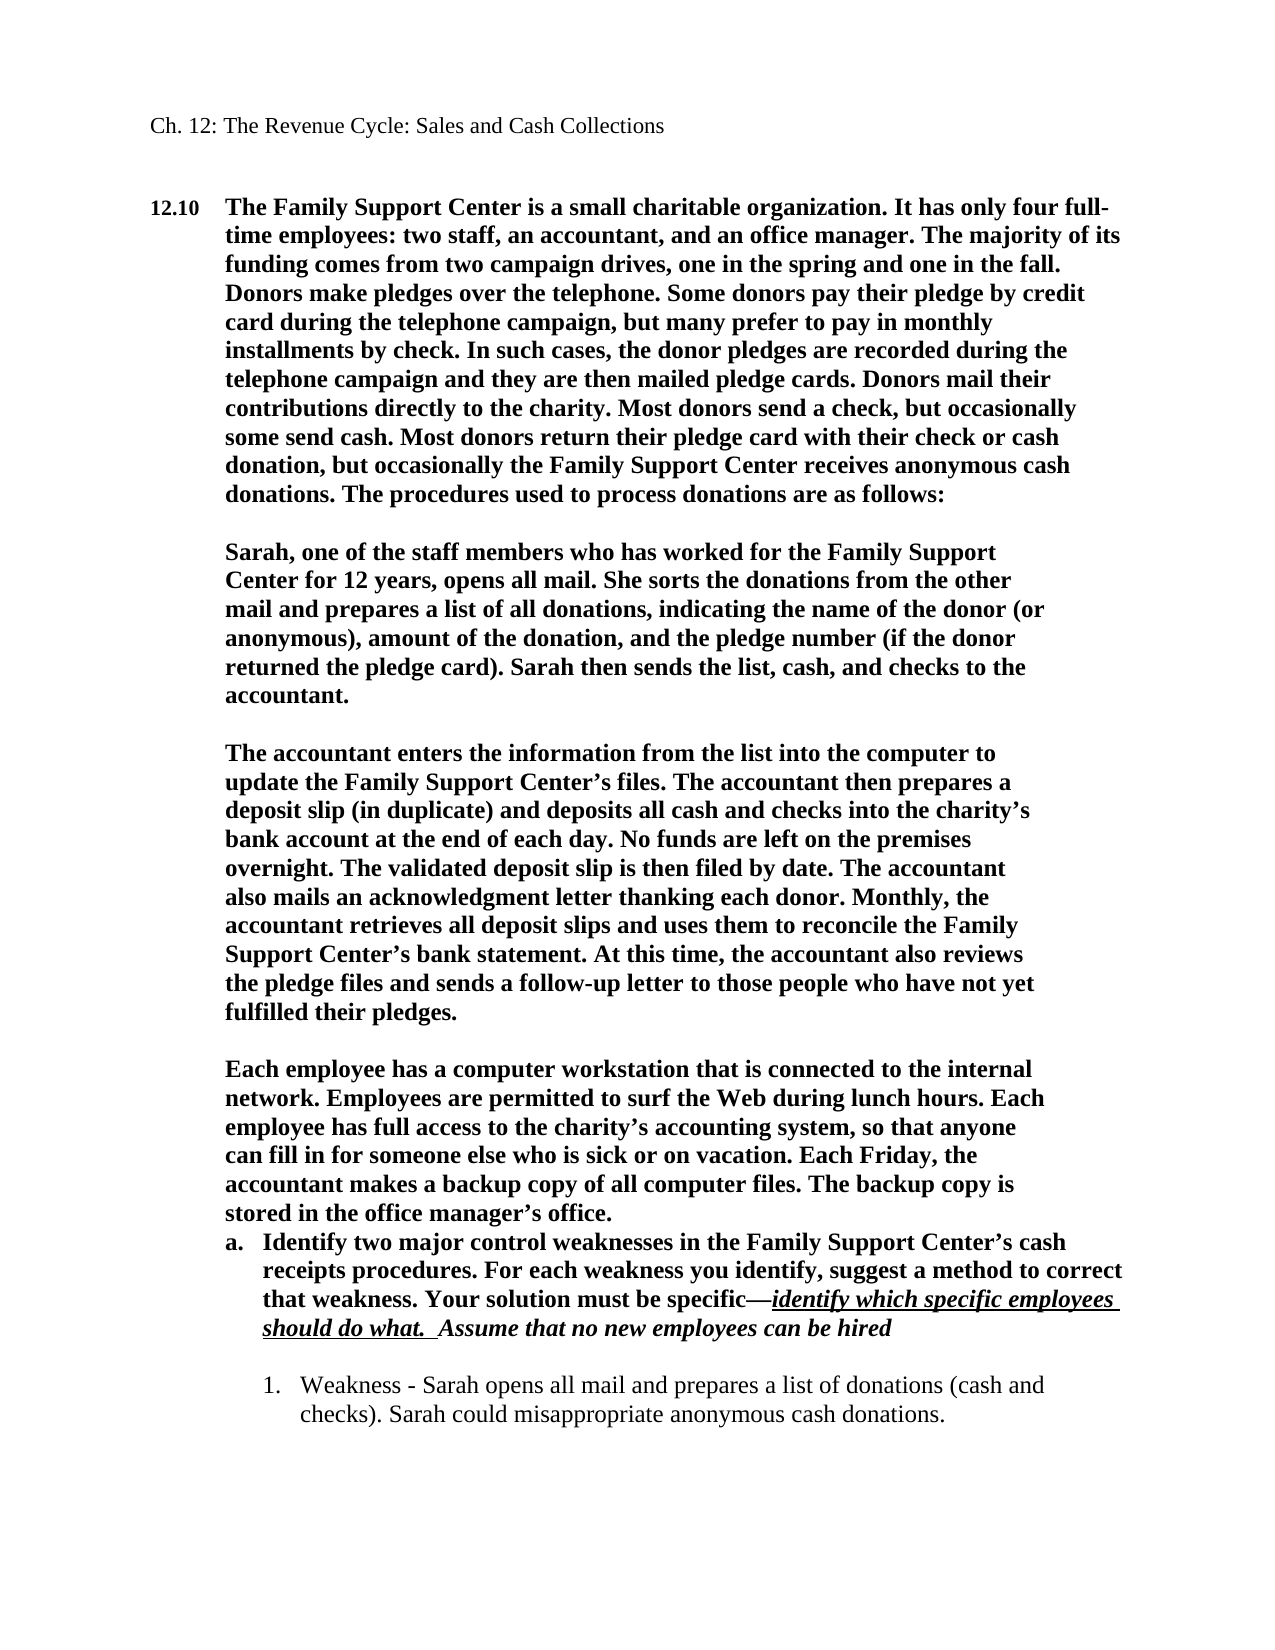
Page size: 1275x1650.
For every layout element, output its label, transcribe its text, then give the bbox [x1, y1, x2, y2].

text Each employee has a computer workstation that is connected to the internal network. Employees are permitted to surf the Web during lunch hours. Each employee has full access to the charity’s accounting system, so that anyone can fill in for someone else who is sick or on vacation. Each Friday, the accountant makes a backup copy of all computer files. The backup copy is stored in the office manager’s office. [225, 1054, 1050, 1227]
text The accountant enters the information from the list into the computer to update the Family Support Center’s files. The accountant then prepares a deposit slip (in duplicate) and deposits all cash and checks into the charity’s bank account at the end of each day. No funds are left on the premises overnight. The validated deposit slip is then filed by date. The accountant also mails an acknowledgment letter thanking each donor. Monthly, the accountant retrieves all deposit slips and uses them to reconcile the Family Support Center’s bank statement. At this time, the accountant also reviews the pledge files and sends a follow-up letter to those people who have not yet fulfilled their pledges. [225, 738, 1050, 1025]
text 1. Weakness - Sarah opens all mail and prepares a list of donations (cash and checks). Sarah could misappropriate anonymous cash donations. [262, 1370, 1125, 1428]
text 12.10 The Family Support Center is a small charitable organization. It has only four full-time employees: two staff, an accountant, and an office manager. The majority of its funding comes from two campaign drives, one in the spring and one in the fall. Donors make pledges over the telephone. Some donors pay their pledge by credit card during the telephone campaign, but many prefer to pay in monthly installments by check. In such cases, the donor pledges are recorded during the telephone campaign and they are then mailed pledge cards. Donors mail their contributions directly to the charity. Most donors send a check, but occasionally some send cash. Most donors return their pledge card with their check or cash donation, but occasionally the Family Support Center receives anonymous cash donations. The procedures used to process donations are as follows: [150, 192, 1125, 508]
text a. Identify two major control weaknesses in the Family Support Center’s cash receipts procedures. For each weakness you identify, suggest a method to correct that weakness. Your solution must be specific—identify which specific employees should do what. . Assume that no new employees can be hired. [225, 1227, 1125, 1342]
text Sarah, one of the staff members who has worked for the Family Support Center for 12 years, opens all mail. She sorts the donations from the other mail and prepares a list of all donations, indicating the name of the donor (or anonymous), amount of the donation, and the pledge number (if the donor returned the pledge card). Sarah then sends the list, cash, and checks to the accountant. [225, 537, 1050, 709]
